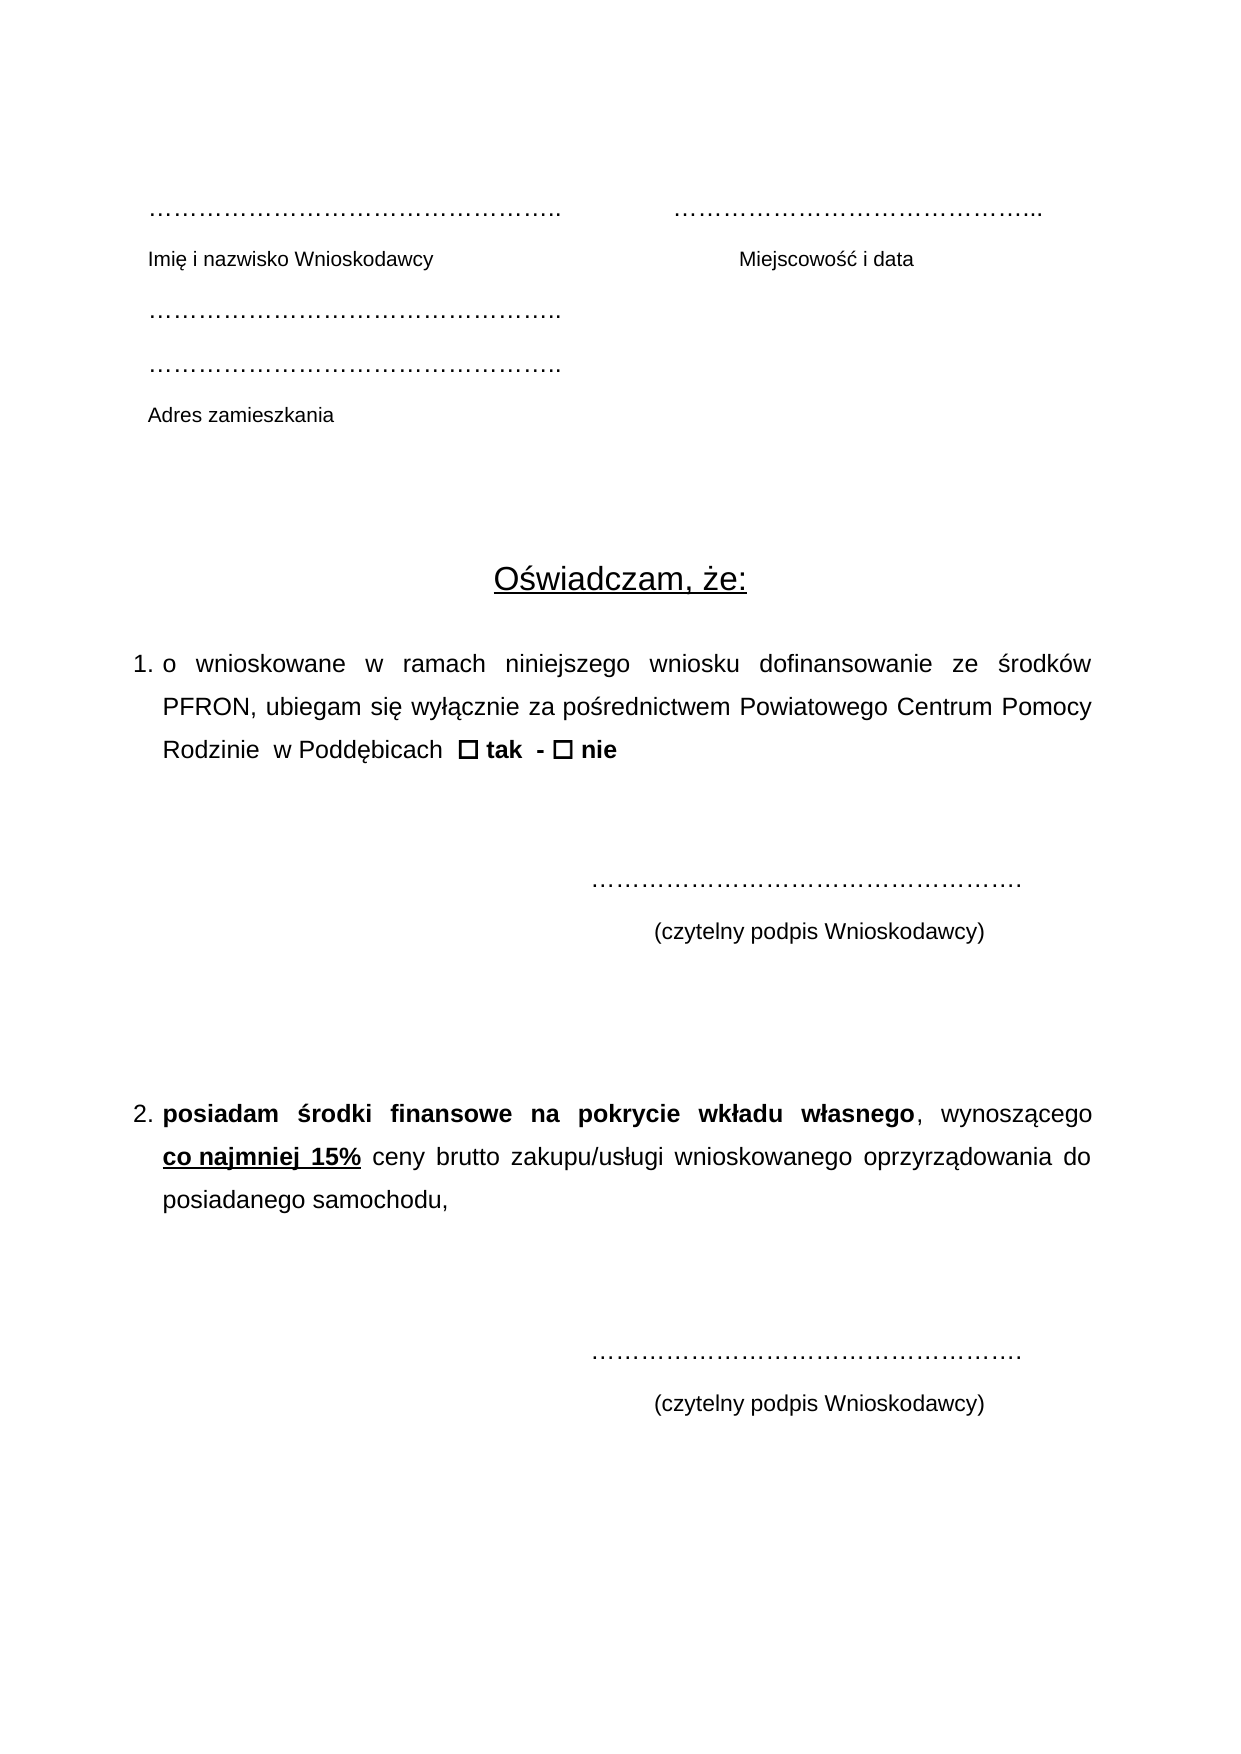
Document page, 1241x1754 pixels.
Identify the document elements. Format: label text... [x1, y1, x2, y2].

list o wnioskowane w ramach niniejszego wniosku dofinansowanie ze środków PFRON, ubiegam się wyłącznie za pośrednictwem Powiatowego Centrum Pomocy Rodzinie w Poddębicach tak - nie [133, 649, 1093, 764]
text ………………………………………….. [148, 295, 1093, 324]
text (czytelny podpis Wnioskodawcy) [148, 1390, 1093, 1416]
list posiadam środki finansowe na pokrycie wkładu własnego, wynoszącego co najmniej 15% ceny brutto zakupu/usługi wnioskowanego oprzyrządowania do posiadanego samochodu, [133, 1099, 1093, 1214]
text ……………………………………………. [148, 1336, 1093, 1365]
text ………………………………………….. [148, 349, 1093, 378]
text Oświadczam, że: [148, 559, 1093, 597]
text (czytelny podpis Wnioskodawcy) [148, 918, 1093, 945]
text Adres zamieszkania [148, 403, 1093, 427]
text ………………………………………….. ……………………………………... [148, 193, 1093, 222]
text ……………………………………………. [148, 864, 1093, 893]
text Imię i nazwisko Wnioskodawcy Miejscowość i data [148, 247, 1093, 271]
